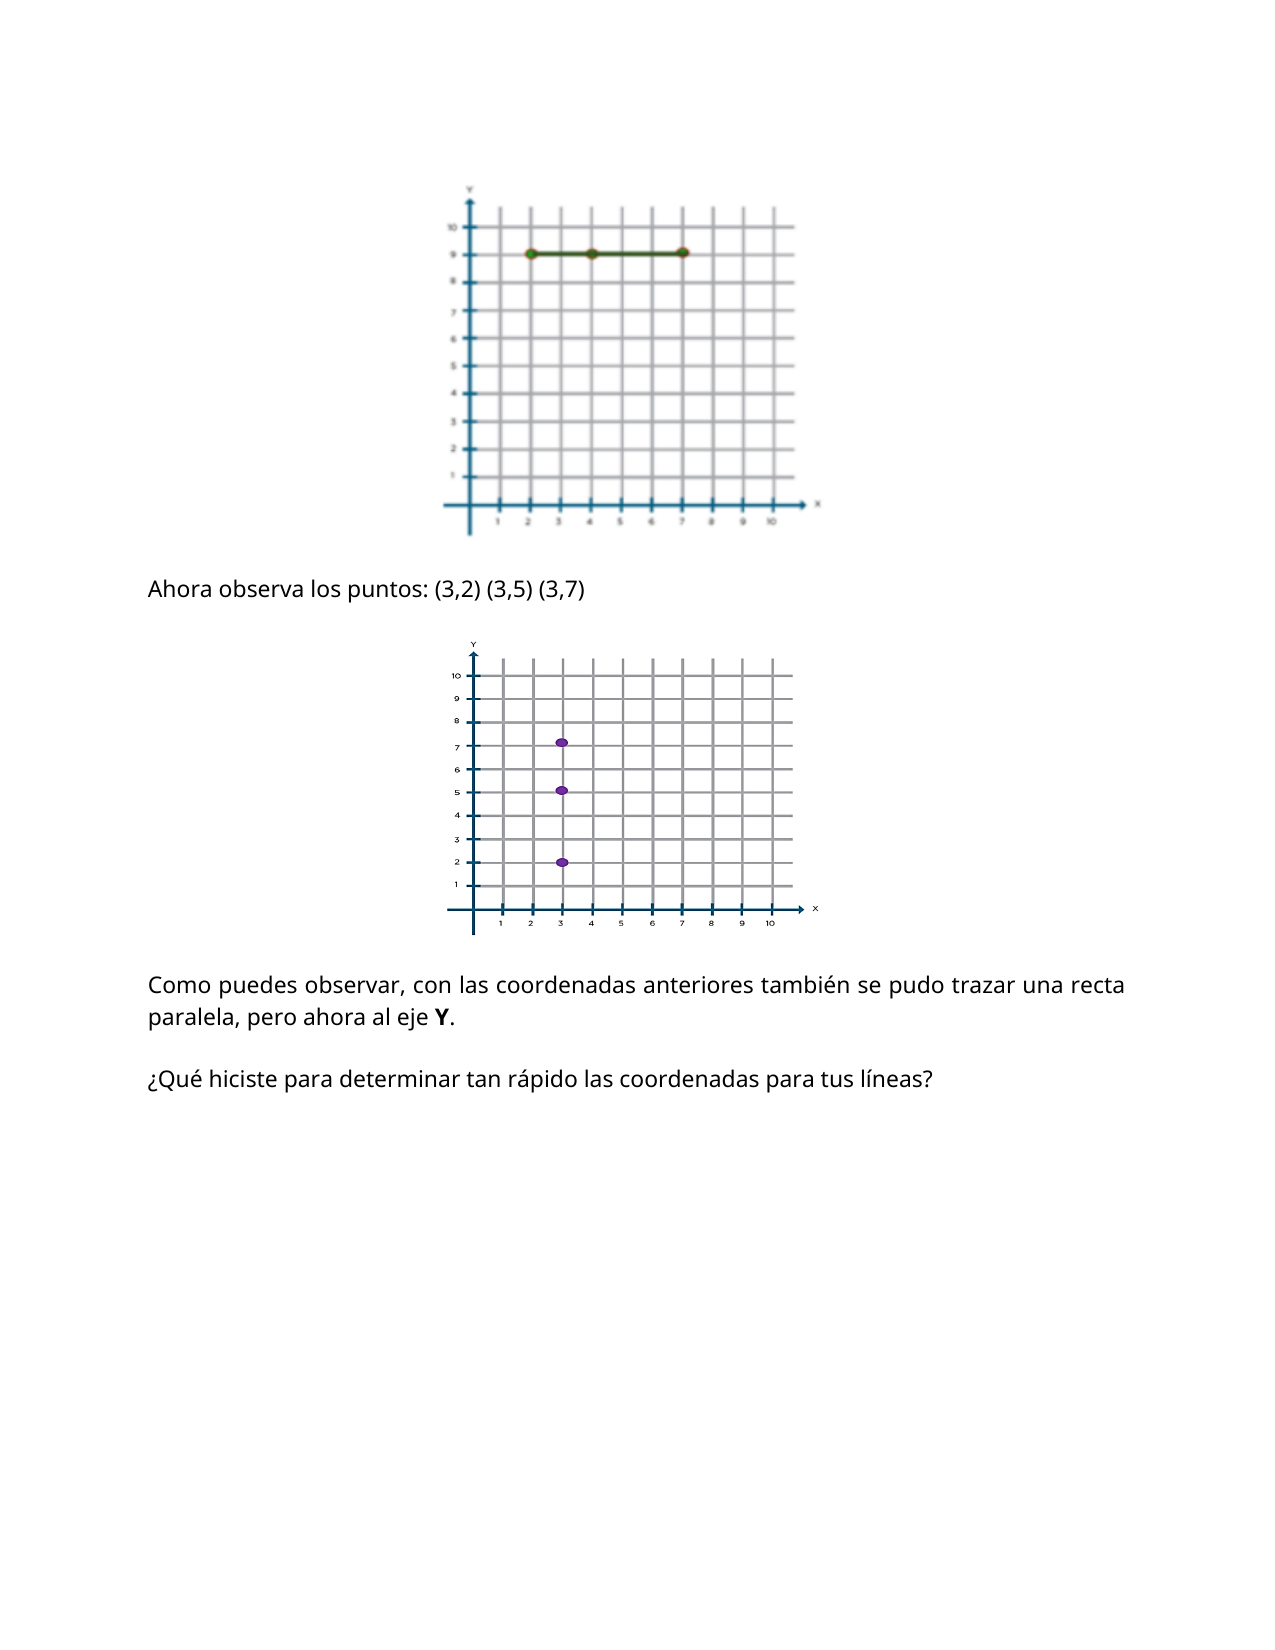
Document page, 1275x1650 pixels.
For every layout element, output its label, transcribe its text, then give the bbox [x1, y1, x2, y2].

text Ahora observa los puntos: (3,2) (3,5) (3,7) [148, 572, 1127, 604]
text Como puedes observar, con las coordenadas anteriores también se pudo trazar una recta paralela, pero ahora al eje Y. [148, 969, 1127, 1032]
picture [442, 177, 833, 542]
text ¿Qué hiciste para determinar tan rápido las coordenadas para tus líneas? [148, 1063, 1127, 1094]
